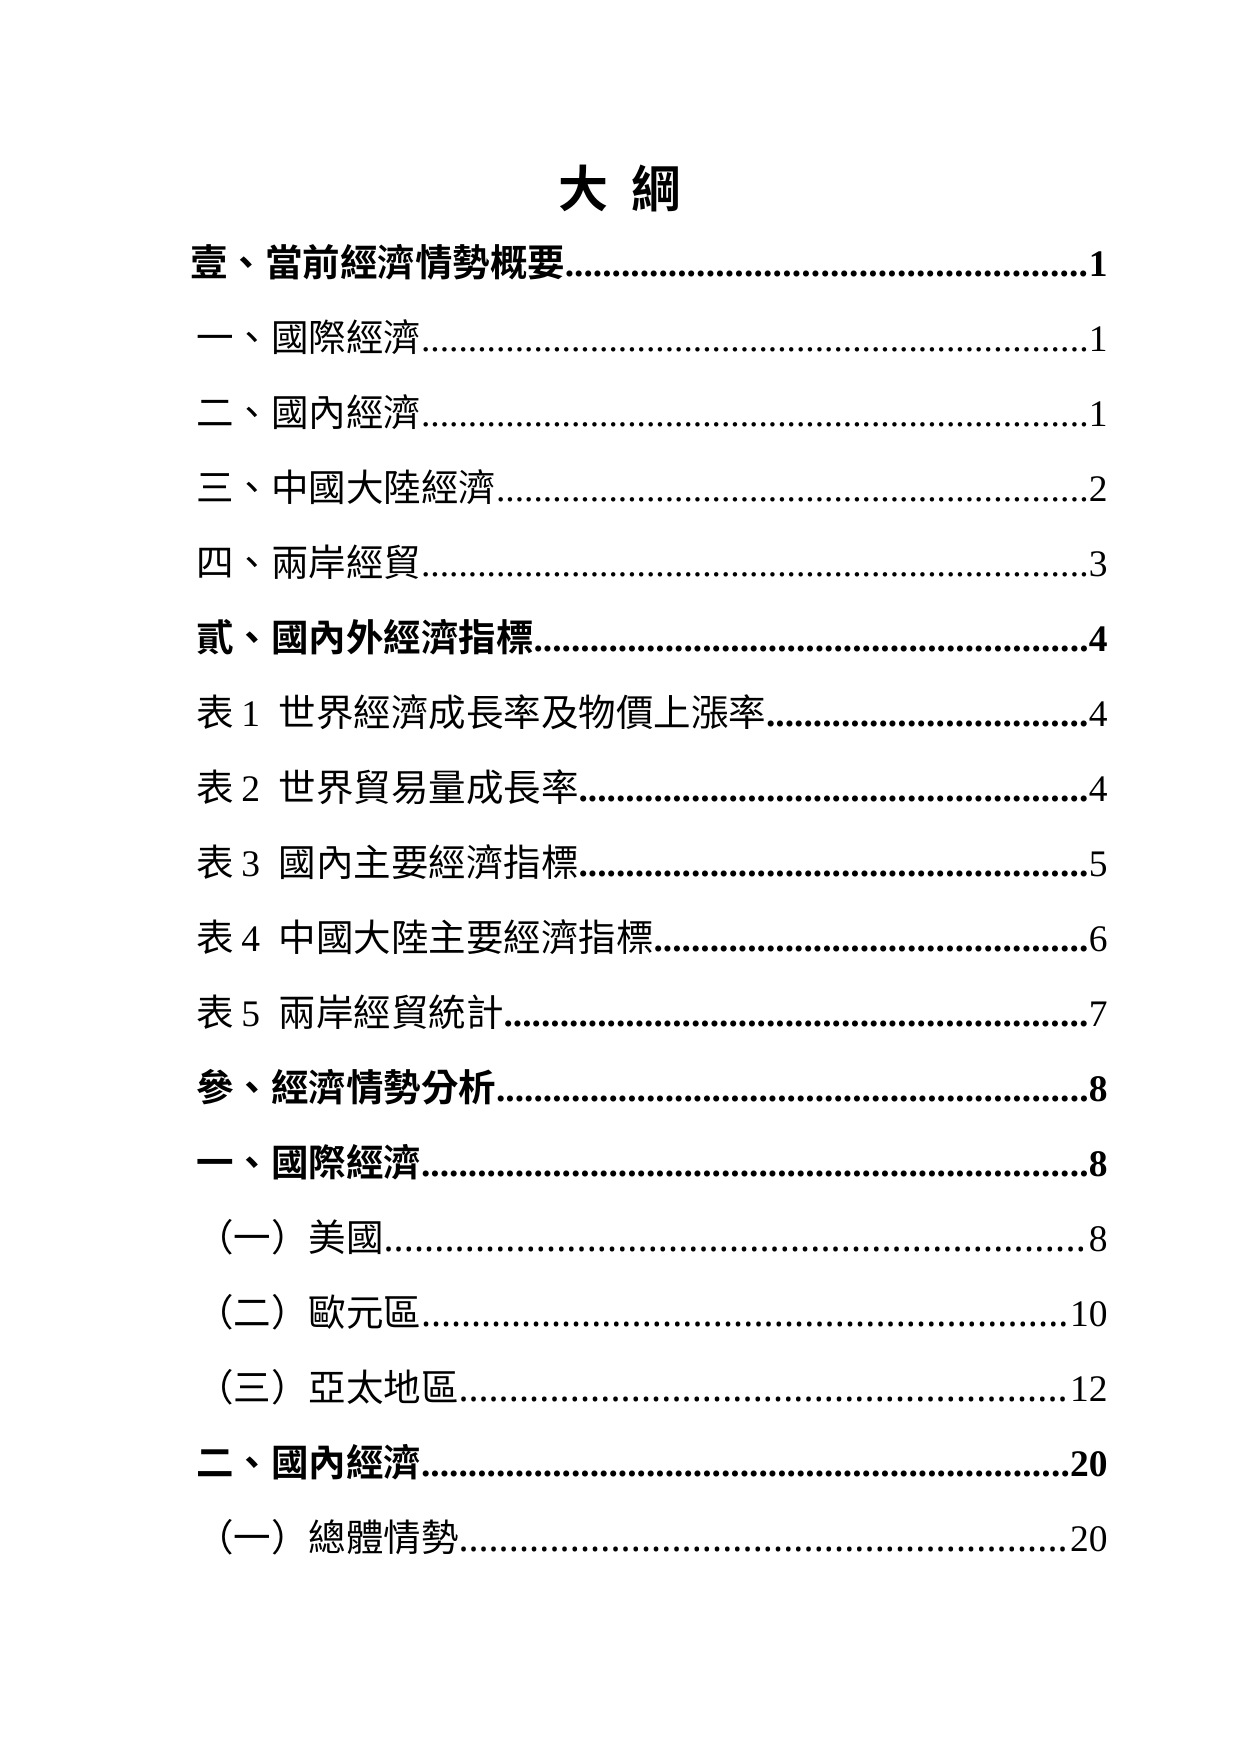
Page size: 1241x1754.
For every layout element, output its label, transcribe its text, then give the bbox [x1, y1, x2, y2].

text 大 綱 [177, 148, 1063, 223]
